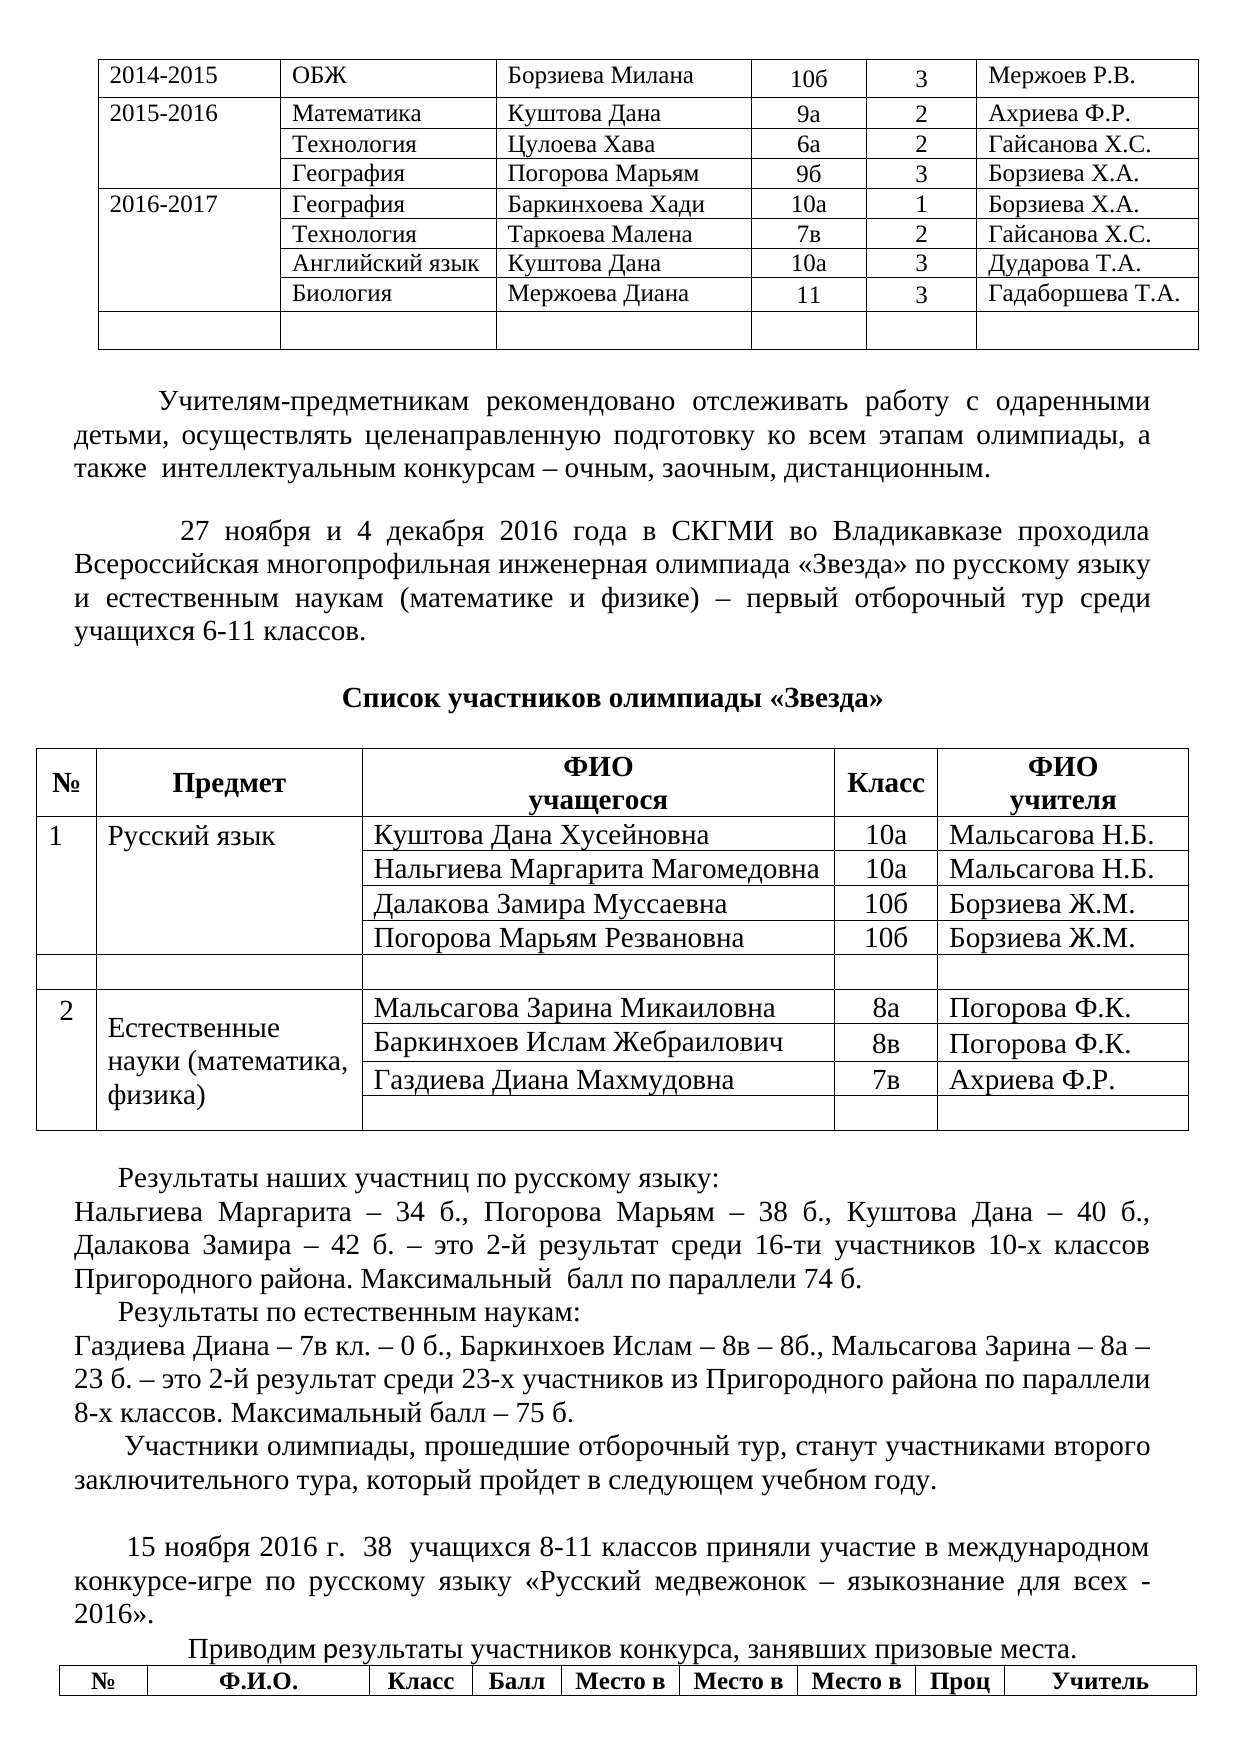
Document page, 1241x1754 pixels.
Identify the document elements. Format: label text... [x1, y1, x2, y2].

table_cell 7в [752, 219, 866, 247]
table_cell [835, 955, 937, 989]
text Газдиева Диана – 7в кл. – 0 б., Баркинхоев Ислам – 8в – 8б., Мальсагова Зарина – 8а – 23 б. – это 2-й результат среди 23-х участников из Пригородного района по параллели 8-х классов. Максимальный балл – 75 б. [74, 1328, 1152, 1428]
table_cell Мержоев Р.В. [977, 60, 1198, 97]
table_cell 3 [867, 159, 976, 188]
table_cell Русский язык [97, 817, 362, 954]
table_header ФИО учащегося [363, 749, 834, 816]
table_cell 9б [752, 159, 866, 188]
table_cell 1 [867, 189, 976, 218]
table_cell 3 [867, 278, 976, 311]
table_header Место в школе [562, 1666, 679, 1695]
table_cell Ахриева Ф.Р. [938, 1062, 1188, 1095]
table_cell Борзиева Милана [497, 60, 751, 97]
text Приводим результаты участников конкурса, занявших призовые места. [74, 1630, 1152, 1665]
table_cell [867, 312, 976, 349]
table_cell [938, 955, 1188, 989]
table_cell [37, 955, 96, 989]
table_cell Погорова Ф.К. [938, 1024, 1188, 1061]
table_cell 1 [37, 817, 96, 954]
table_header Место в регионе [798, 1666, 915, 1695]
table_cell Математика [281, 98, 496, 128]
table_cell География [281, 159, 496, 188]
text Список участников олимпиады «Звезда» [74, 681, 1152, 714]
table_cell 3 [867, 60, 976, 97]
table_cell Дударова Т.А. [977, 249, 1198, 277]
table_cell Куштова Дана Хусейновна [363, 817, 834, 850]
table_cell [281, 312, 496, 349]
table_cell 3 [867, 249, 976, 277]
table_cell [977, 312, 1198, 349]
table_header № [60, 1666, 147, 1695]
table_cell Технология [281, 129, 496, 157]
table_cell Гадаборшева Т.А. [977, 278, 1198, 311]
table_cell Ахриева Ф.Р. [977, 98, 1198, 128]
text 27 ноября и 4 декабря 2016 года в СКГМИ во Владикавказе проходила Всероссийская многопрофильная инженерная олимпиада «Звезда» по русскому языку и естественным наукам (математике и физике) – первый отборочный тур среди учащихся 6-11 классов. [74, 513, 1152, 647]
table_cell 8а [835, 990, 937, 1023]
table_cell [99, 312, 280, 349]
table_cell 2 [37, 990, 96, 1130]
table_cell 8в [835, 1024, 937, 1061]
table_cell Биология [281, 278, 496, 311]
table_cell Гайсанова Х.С. [977, 129, 1198, 157]
table_cell Цулоева Хава [497, 129, 751, 157]
table_header Учитель [1005, 1666, 1196, 1695]
table_cell 10а [752, 249, 866, 277]
table_cell 2014-2015 [99, 60, 280, 97]
table_cell Таркоева Малена [497, 219, 751, 247]
table_cell 2 [867, 129, 976, 157]
table_cell 10б [752, 60, 866, 97]
table_cell 10б [835, 921, 937, 954]
table_cell Нальгиева Маргарита Магомедовна [363, 851, 834, 885]
text 15 ноября 2016 г. 38 учащихся 8-11 классов приняли участие в международном конкурсе-игре по русскому языку «Русский медвежонок – языкознание для всех - 2016». [74, 1529, 1152, 1630]
table_cell [835, 1096, 937, 1130]
table_cell Баркинхоев Ислам Жебраилович [363, 1024, 834, 1061]
table_cell 7в [835, 1062, 937, 1095]
table_cell География [281, 189, 496, 218]
table_header Процент [916, 1666, 1004, 1695]
table_cell Мальсагова Зарина Микаиловна [363, 990, 834, 1023]
table_cell [363, 1096, 834, 1130]
table_cell 10б [835, 886, 937, 919]
table_cell Мержоева Диана [497, 278, 751, 311]
table_cell 10а [835, 817, 937, 850]
text Результаты наших участниц по русскому языку: [74, 1160, 1152, 1194]
table_cell 6а [752, 129, 866, 157]
table_cell Куштова Дана [497, 249, 751, 277]
table_cell Технология [281, 219, 496, 247]
table_cell 2 [867, 98, 976, 128]
table_cell Борзиева Х.А. [977, 189, 1198, 218]
text Учителям-предметникам рекомендовано отслеживать работу с одаренными детьми, осуществлять целенаправленную подготовку ко всем этапам олимпиады, а также интеллектуальным конкурсам – очным, заочным, дистанционным. [74, 383, 1152, 484]
table_cell Мальсагова Н.Б. [938, 851, 1188, 885]
table_cell 2016-2017 [99, 189, 280, 311]
table_cell Борзиева Х.А. [977, 159, 1198, 188]
table_cell Погорова Марьям Резвановна [363, 921, 834, 954]
table_cell 9а [752, 98, 866, 128]
table_cell 2 [867, 219, 976, 247]
table_cell Погорова Марьям [497, 159, 751, 188]
table_cell 10а [752, 189, 866, 218]
table_cell [363, 955, 834, 989]
table_cell Погорова Ф.К. [938, 990, 1188, 1023]
table_header Предмет [97, 749, 362, 816]
table_cell Английский язык [281, 249, 496, 277]
table_cell Мальсагова Н.Б. [938, 817, 1188, 850]
table_cell Баркинхоева Хади [497, 189, 751, 218]
table_header № [37, 749, 96, 816]
table_cell Газдиева Диана Махмудовна [363, 1062, 834, 1095]
table_cell Борзиева Ж.М. [938, 921, 1188, 954]
table_cell Естественные науки (математика, физика) [97, 990, 362, 1130]
table_cell Куштова Дана [497, 98, 751, 128]
table_header ФИО учителя [938, 749, 1188, 816]
table_cell 11 [752, 278, 866, 311]
table_cell Гайсанова Х.С. [977, 219, 1198, 247]
table_header Класс [370, 1666, 472, 1695]
table_cell [97, 955, 362, 989]
table_header Ф.И.О. участника [148, 1666, 369, 1695]
table_cell Далакова Замира Муссаевна [363, 886, 834, 919]
text Нальгиева Маргарита – 34 б., Погорова Марьям – 38 б., Куштова Дана – 40 б., Далакова Замира – 42 б. – это 2-й результат среди 16-ти участников 10-х классов Пригородного района. Максимальный балл по параллели 74 б. [74, 1194, 1152, 1294]
text Результаты по естественным наукам: [74, 1294, 1152, 1328]
table_header Класс [835, 749, 937, 816]
table_header Балл [473, 1666, 561, 1695]
table_cell ОБЖ [281, 60, 496, 97]
table_cell Борзиева Ж.М. [938, 886, 1188, 919]
text Участники олимпиады, прошедшие отборочный тур, станут участниками второго заключительного тура, который пройдет в следующем учебном году. [74, 1428, 1152, 1496]
table_cell [497, 312, 751, 349]
table_cell [752, 312, 866, 349]
table_cell 2015-2016 [99, 98, 280, 188]
table_cell 10а [835, 851, 937, 885]
table_header Место в районе [680, 1666, 797, 1695]
table_cell [938, 1096, 1188, 1130]
